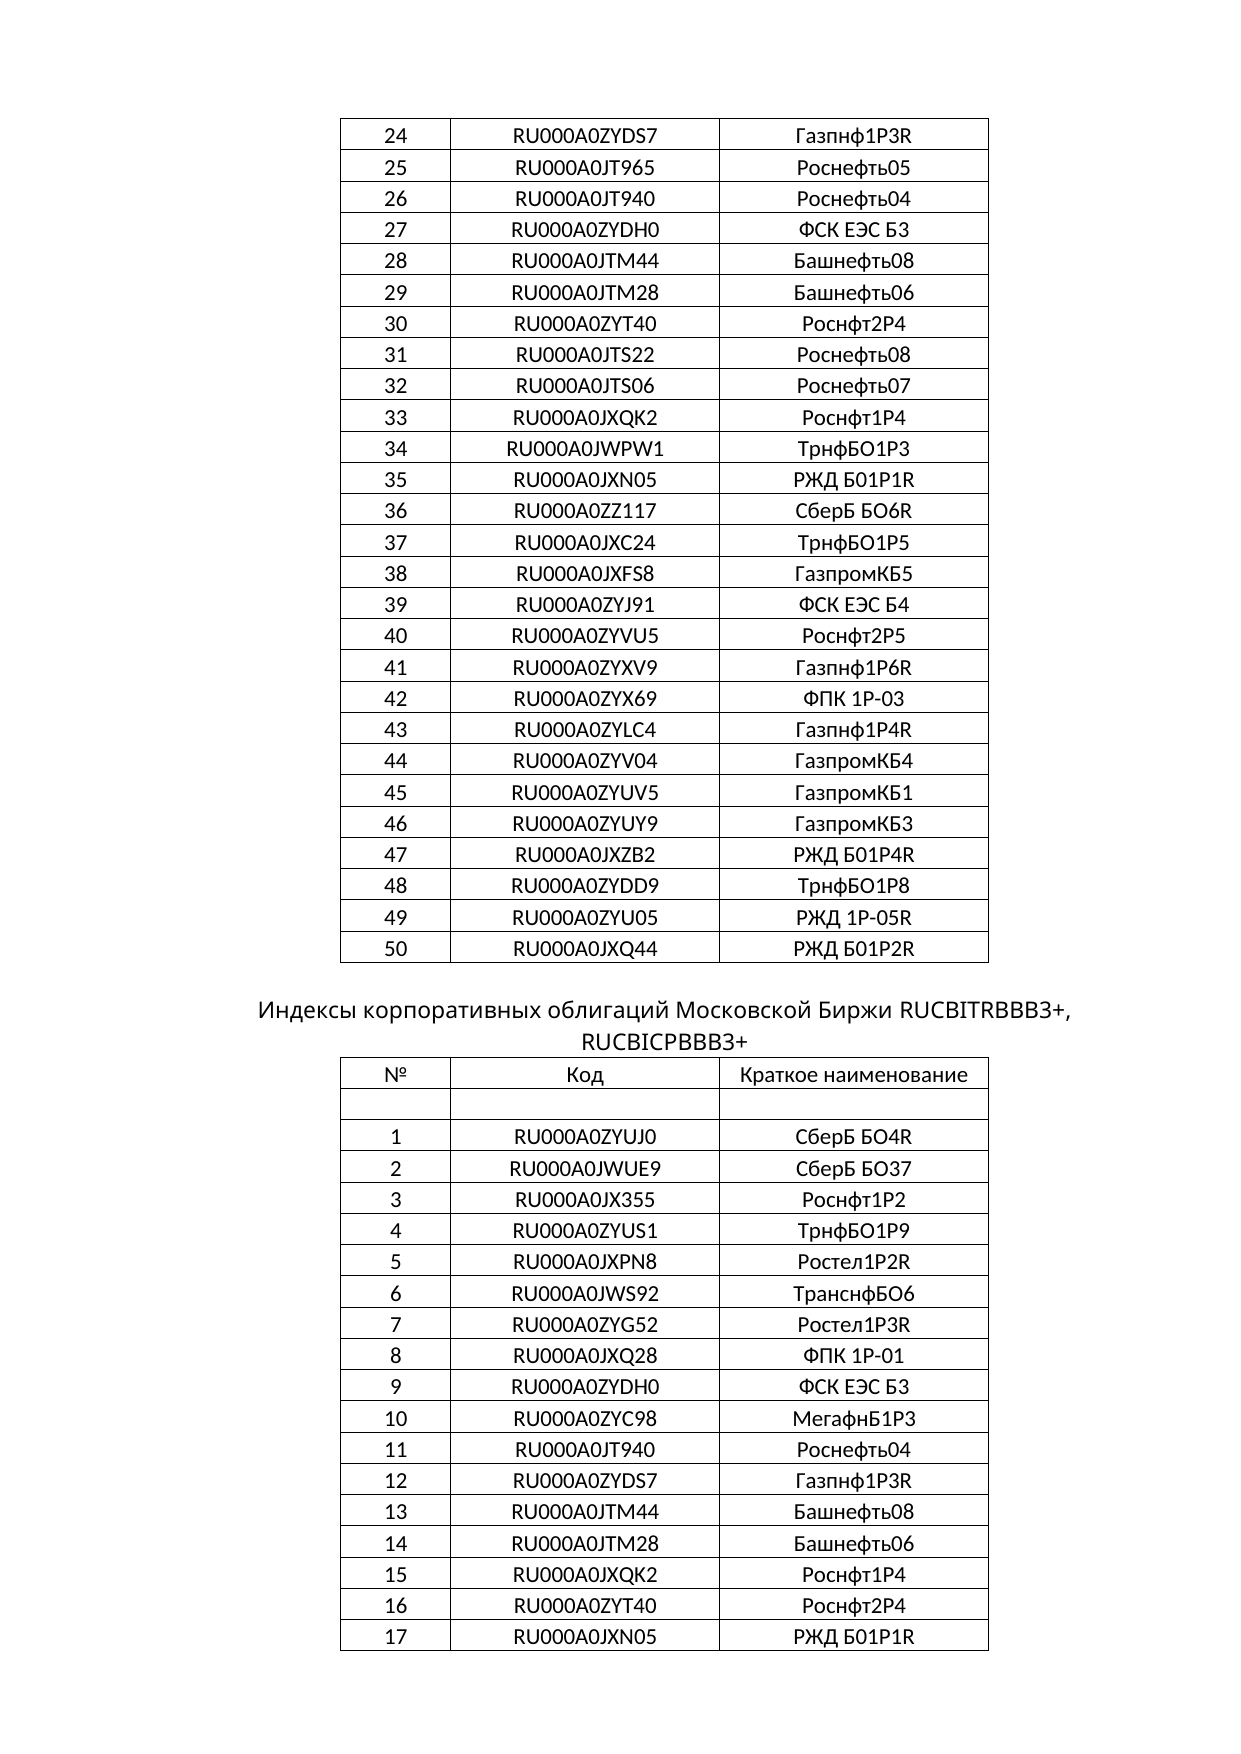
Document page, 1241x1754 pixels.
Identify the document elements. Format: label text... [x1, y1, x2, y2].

table_cell Ростел1P3R [720, 1308, 988, 1338]
table_cell Роснефть08 [720, 338, 988, 368]
table_cell ГазпромКБ5 [720, 557, 988, 587]
table_cell ТрнфБО1P5 [720, 525, 988, 556]
table_cell 15 [341, 1558, 450, 1588]
table_header Краткое наименование [720, 1058, 988, 1088]
table_cell RU000A0JXN05 [451, 1620, 719, 1650]
table_cell Башнефть06 [720, 1526, 988, 1557]
table_cell 43 [341, 713, 450, 743]
table_cell RU000A0ZYUJ0 [451, 1120, 719, 1150]
table_cell 28 [341, 244, 450, 274]
table_cell RU000A0JXC24 [451, 525, 719, 556]
table_cell 1 [341, 1120, 450, 1150]
table_cell RU000A0JXPN8 [451, 1245, 719, 1275]
table_cell ФСК ЕЭС Б3 [720, 213, 988, 243]
table_cell 27 [341, 213, 450, 243]
table_cell RU000A0JTM28 [451, 275, 719, 306]
table_cell RU000A0JX355 [451, 1183, 719, 1213]
table_cell 12 [341, 1464, 450, 1494]
table_cell ТранснфБО6 [720, 1276, 988, 1307]
table_cell ФСК ЕЭС Б4 [720, 588, 988, 618]
table_cell RU000A0ZYXV9 [451, 650, 719, 681]
table_cell 45 [341, 775, 450, 806]
table_cell [720, 1089, 988, 1119]
table_cell RU000A0JTM28 [451, 1526, 719, 1557]
table_header № [341, 1058, 450, 1088]
table_cell 14 [341, 1526, 450, 1557]
text Индексы корпоративных облигаций Московской Биржи RUCBITRBBB3+, RUCBICPBBB3+ [177, 994, 1152, 1057]
table_cell RU000A0ZYUV5 [451, 775, 719, 806]
table_cell Роснефть04 [720, 182, 988, 212]
table_header Код [451, 1058, 719, 1088]
table_cell 5 [341, 1245, 450, 1275]
table_cell 6 [341, 1276, 450, 1307]
table_cell RU000A0JXFS8 [451, 557, 719, 587]
table_cell Башнефть08 [720, 1495, 988, 1525]
table_cell 11 [341, 1433, 450, 1463]
table_cell [341, 1089, 450, 1119]
table_cell СберБ БО37 [720, 1151, 988, 1182]
table_cell RU000A0ZYDS7 [451, 1464, 719, 1494]
table_cell 31 [341, 338, 450, 368]
table_cell 38 [341, 557, 450, 587]
table_cell RU000A0JXQK2 [451, 1558, 719, 1588]
table_cell 16 [341, 1589, 450, 1619]
table_cell СберБ БО4R [720, 1120, 988, 1150]
table_cell 30 [341, 307, 450, 337]
table_cell RU000A0ZYT40 [451, 1589, 719, 1619]
table_cell СберБ БО6R [720, 494, 988, 524]
table_cell RU000A0JXQK2 [451, 400, 719, 431]
table_cell 8 [341, 1339, 450, 1369]
table_cell 46 [341, 807, 450, 837]
table_cell РЖД Б01P1R [720, 1620, 988, 1650]
table_cell RU000A0JXZB2 [451, 838, 719, 868]
table_cell 42 [341, 682, 450, 712]
table_cell ГазпромКБ3 [720, 807, 988, 837]
table_cell RU000A0JWUE9 [451, 1151, 719, 1182]
table_cell РЖД Б01P1R [720, 463, 988, 493]
table_cell 49 [341, 900, 450, 931]
table_cell Роснфт2P4 [720, 1589, 988, 1619]
table_cell 29 [341, 275, 450, 306]
table_cell 41 [341, 650, 450, 681]
table_cell 48 [341, 869, 450, 899]
table_cell 25 [341, 150, 450, 181]
table_cell ФПК 1P-03 [720, 682, 988, 712]
table_cell 13 [341, 1495, 450, 1525]
table_cell ФПК 1P-01 [720, 1339, 988, 1369]
table_cell Роснефть07 [720, 369, 988, 399]
table_cell RU000A0JWS92 [451, 1276, 719, 1307]
table_cell Роснефть05 [720, 150, 988, 181]
table_cell RU000A0JT940 [451, 182, 719, 212]
table_cell RU000A0JTS06 [451, 369, 719, 399]
table_cell 3 [341, 1183, 450, 1213]
table_cell RU000A0ZYC98 [451, 1401, 719, 1432]
table_cell Роснефть04 [720, 1433, 988, 1463]
table_cell RU000A0ZYDH0 [451, 1370, 719, 1400]
table_cell ТрнфБО1P3 [720, 432, 988, 462]
table_cell RU000A0JXQ44 [451, 932, 719, 962]
table_cell RU000A0JXN05 [451, 463, 719, 493]
table_cell 34 [341, 432, 450, 462]
table_cell RU000A0ZYT40 [451, 307, 719, 337]
table_cell 24 [341, 119, 450, 149]
table_cell RU000A0ZYDD9 [451, 869, 719, 899]
table_cell RU000A0JT940 [451, 1433, 719, 1463]
table_cell Газпнф1P3R [720, 1464, 988, 1494]
table_cell РЖД Б01P4R [720, 838, 988, 868]
table_cell 9 [341, 1370, 450, 1400]
table_cell RU000A0ZYUY9 [451, 807, 719, 837]
table_cell RU000A0ZZ117 [451, 494, 719, 524]
table_cell Роснфт1P4 [720, 400, 988, 431]
table_cell RU000A0ZYDH0 [451, 213, 719, 243]
table_cell Башнефть08 [720, 244, 988, 274]
table_cell Роснфт2P4 [720, 307, 988, 337]
table_cell RU000A0JTM44 [451, 1495, 719, 1525]
table_cell 44 [341, 744, 450, 774]
table_cell 50 [341, 932, 450, 962]
table_cell 40 [341, 619, 450, 649]
table_cell [451, 1089, 719, 1119]
table_cell RU000A0ZYDS7 [451, 119, 719, 149]
table_cell 33 [341, 400, 450, 431]
table_cell RU000A0ZYU05 [451, 900, 719, 931]
table_cell МегафнБ1P3 [720, 1401, 988, 1432]
table_cell Роснфт2P5 [720, 619, 988, 649]
table_cell RU000A0JT965 [451, 150, 719, 181]
table_cell ГазпромКБ1 [720, 775, 988, 806]
table_cell RU000A0ZYUS1 [451, 1214, 719, 1244]
table_cell РЖД Б01P2R [720, 932, 988, 962]
table_cell RU000A0ZYLC4 [451, 713, 719, 743]
table_cell 47 [341, 838, 450, 868]
table_cell Ростел1P2R [720, 1245, 988, 1275]
table_cell RU000A0JTM44 [451, 244, 719, 274]
table_cell 10 [341, 1401, 450, 1432]
table_cell Газпнф1P4R [720, 713, 988, 743]
table_cell RU000A0ZYV04 [451, 744, 719, 774]
table_cell 39 [341, 588, 450, 618]
table_cell 2 [341, 1151, 450, 1182]
table_cell Газпнф1P3R [720, 119, 988, 149]
table_cell 32 [341, 369, 450, 399]
table_cell ГазпромКБ4 [720, 744, 988, 774]
table_cell 37 [341, 525, 450, 556]
table_cell ТрнфБО1P9 [720, 1214, 988, 1244]
table_cell РЖД 1Р-05R [720, 900, 988, 931]
table_cell RU000A0ZYX69 [451, 682, 719, 712]
table_cell 4 [341, 1214, 450, 1244]
table_cell RU000A0ZYJ91 [451, 588, 719, 618]
table_cell Газпнф1P6R [720, 650, 988, 681]
table_cell ТрнфБО1P8 [720, 869, 988, 899]
table_cell RU000A0JXQ28 [451, 1339, 719, 1369]
table_cell 17 [341, 1620, 450, 1650]
table_cell Роснфт1P4 [720, 1558, 988, 1588]
table_cell 26 [341, 182, 450, 212]
table_cell RU000A0ZYVU5 [451, 619, 719, 649]
table_cell Башнефть06 [720, 275, 988, 306]
table_cell 7 [341, 1308, 450, 1338]
table_cell Роснфт1P2 [720, 1183, 988, 1213]
table_cell 36 [341, 494, 450, 524]
table_cell RU000A0ZYG52 [451, 1308, 719, 1338]
table_cell 35 [341, 463, 450, 493]
table_cell ФСК ЕЭС Б3 [720, 1370, 988, 1400]
table_cell RU000A0JWPW1 [451, 432, 719, 462]
table_cell RU000A0JTS22 [451, 338, 719, 368]
